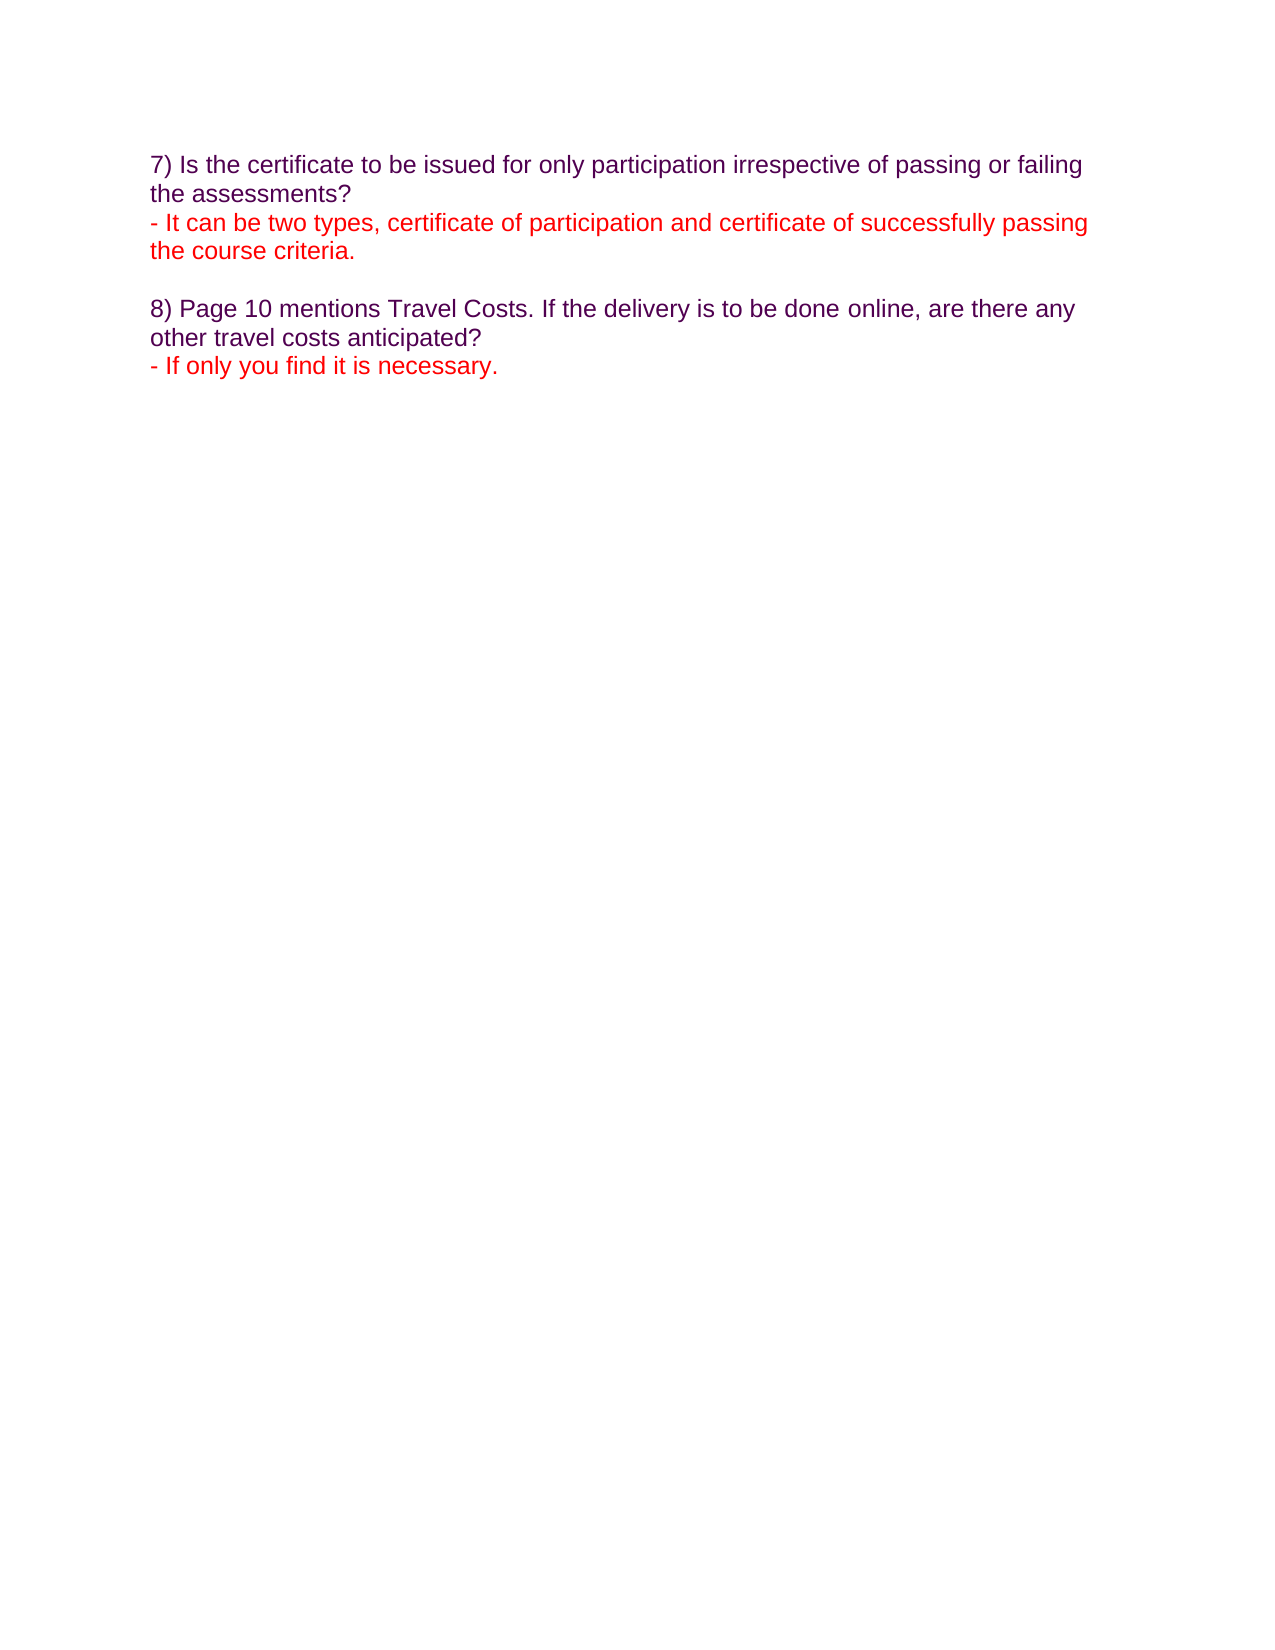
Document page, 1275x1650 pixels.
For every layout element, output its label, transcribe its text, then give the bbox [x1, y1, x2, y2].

text 8) Page 10 mentions Travel Costs. If the delivery is to be done online, are there any other travel costs anticipated? [150, 294, 1125, 351]
text - If only you find it is necessary. [150, 351, 1125, 380]
text 7) Is the certificate to be issued for only participation irrespective of passing or failing the assessments? [150, 150, 1125, 207]
text - It can be two types, certificate of participation and certificate of successfully passing the course criteria. [150, 207, 1125, 265]
